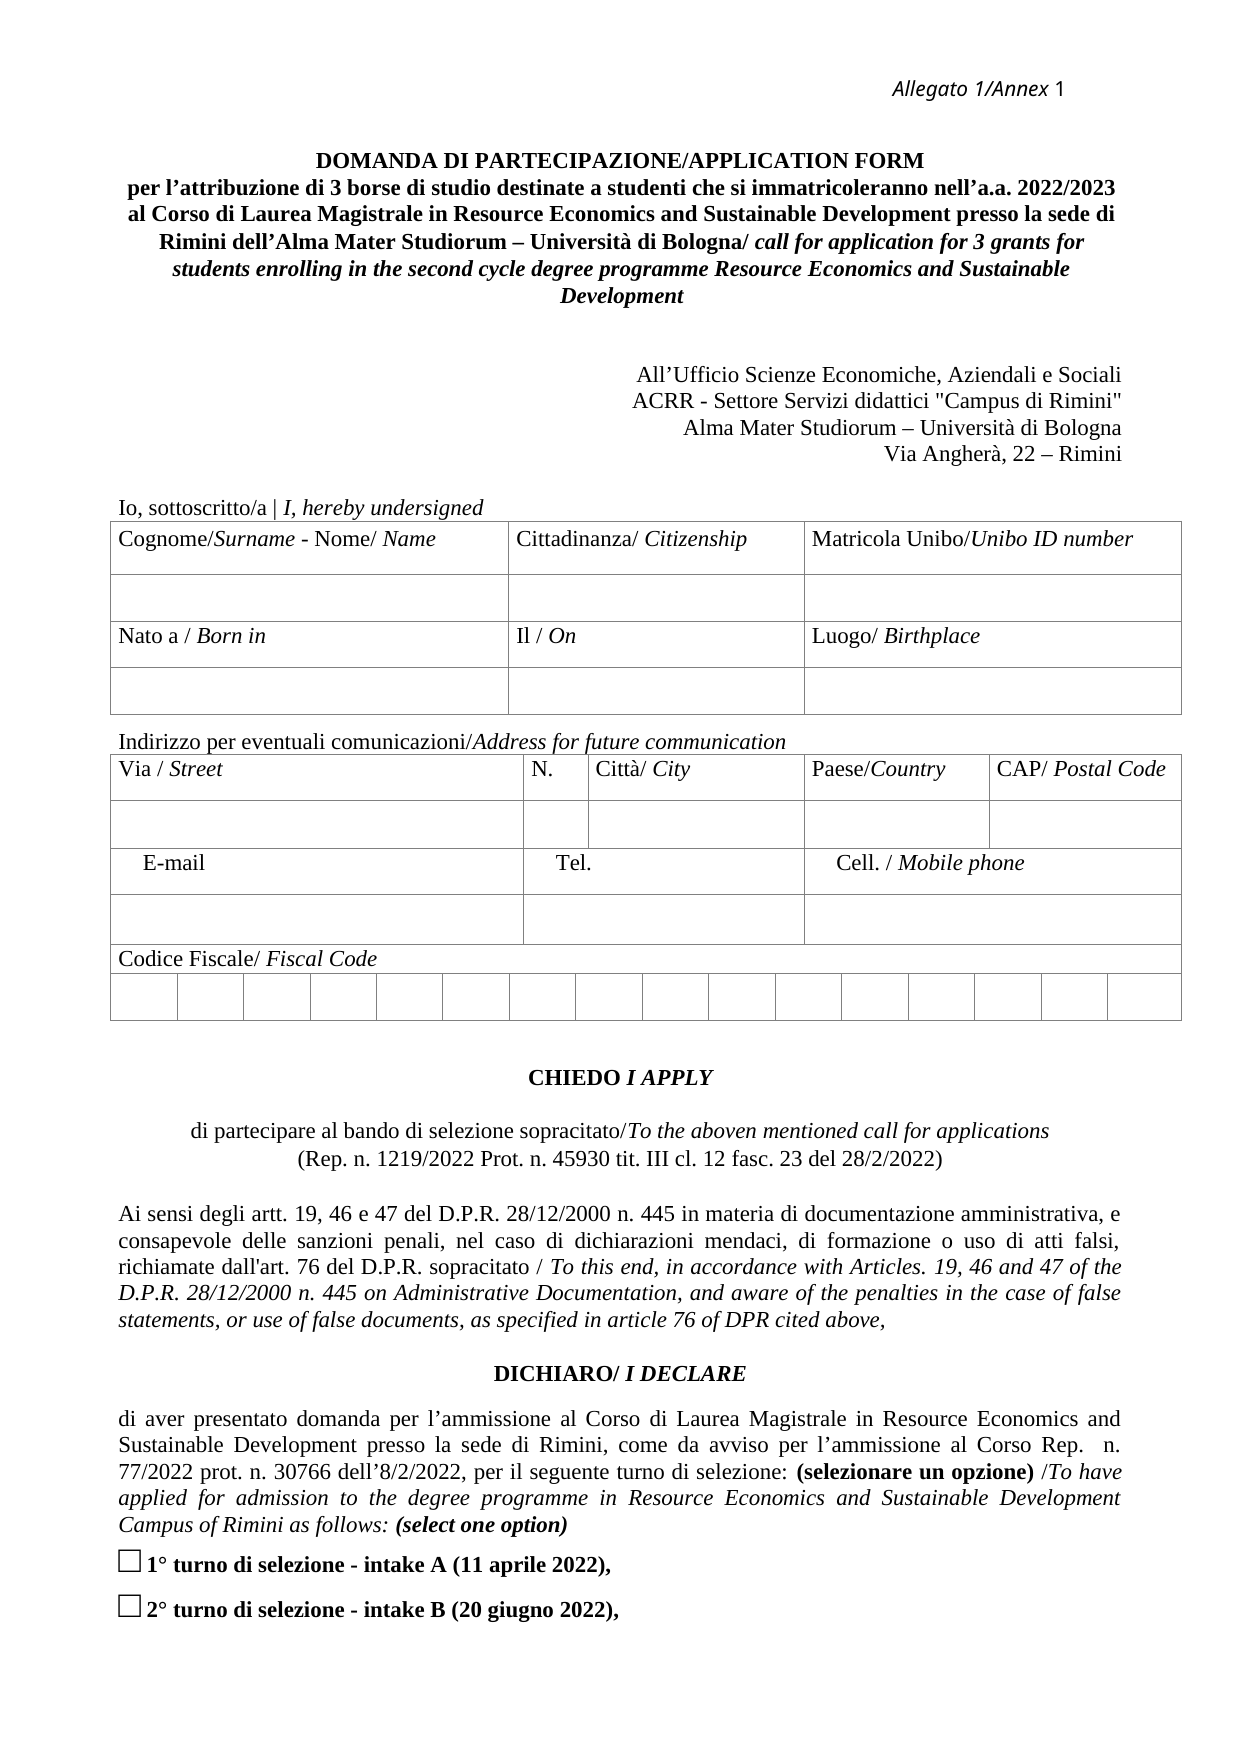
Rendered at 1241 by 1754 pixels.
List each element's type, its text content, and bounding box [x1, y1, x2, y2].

table_cell [805, 895, 1181, 943]
table_cell [842, 974, 908, 1020]
table_cell [111, 974, 177, 1020]
table_cell [178, 974, 243, 1020]
table_cell [311, 974, 376, 1020]
table_cell [805, 668, 1181, 714]
text □ 1° turno di selezione - intake A (11 aprile 2022), [118, 1537, 1122, 1580]
table_cell [509, 575, 804, 621]
table_cell [524, 801, 588, 847]
table_header Cognome/Surname - Nome/ Name [111, 522, 508, 573]
table_header Cittadinanza/ Citizenship [509, 522, 804, 573]
text CHIEDO I APPLY [118, 1064, 1122, 1091]
table_cell [111, 575, 508, 621]
subtitle Indirizzo per eventuali comunicazioni/Address for future communication [118, 728, 1122, 754]
table_cell Il / On [509, 622, 804, 667]
text □ 2° turno di selezione - intake B (20 giugno 2022), [118, 1582, 1122, 1625]
table_cell Cell. / Mobile phone [805, 849, 1181, 894]
text All’Ufficio Scienze Economiche, Aziendali e Sociali [118, 361, 1122, 387]
table_cell [776, 974, 841, 1020]
table_header Via / Street [111, 755, 523, 800]
text DOMANDA DI PARTECIPAZIONE/APPLICATION FORM [118, 148, 1122, 174]
text Ai sensi degli artt. 19, 46 e 47 del D.P.R. n. materia di documentazione amministrativa, e consapevole delle sanzioni penali, nel caso di dichiarazioni mendaci, di formazione o uso di atti falsi, richiamate dall'art. 76 del D.P.R. sopracitato / To this end, in accordance with Articles. 19, 46 and 47 of the D.P.R. 28/12/2000 n. 445 on Administrative Documentation, and aware of the penalties in the case of false statements, or use of false documents, as specified in article 76 of DPR cited above, [118, 1200, 1122, 1332]
table_cell [990, 801, 1181, 847]
list di aver presentato domanda per l’ammissione al Corso di Laurea Magistrale in Resource Economics and Sustainable Development presso la sede di Rimini, come da avviso per l’ammissione al Corso Rep. n. 77/2022 prot. n. 30766 dell’8/2/2022, per il seguente turno di selezione: (selezionare un opzione) /To have applied for admission to the degree programme in Resource Economics and Sustainable Development Campus of Rimini as follows: (select one option) [118, 1405, 1122, 1537]
table_cell [1042, 974, 1107, 1020]
text ACRR - Settore Servizi didattici "Campus di Rimini" [118, 387, 1122, 413]
table_header N. [524, 755, 588, 800]
text DICHIARO/ I DECLARE [118, 1360, 1122, 1386]
text Via Angherà, 22 – Rimini [118, 440, 1122, 466]
table_cell Codice Fiscale/ Fiscal Code [111, 945, 1181, 973]
table_cell Luogo/ Birthplace [805, 622, 1181, 667]
table_cell [805, 801, 989, 847]
table_cell Nato a / Born in [111, 622, 508, 667]
table_cell [377, 974, 442, 1020]
table_cell [509, 668, 804, 714]
table_cell [909, 974, 974, 1020]
table_header Matricola Unibo/Unibo ID number [805, 522, 1181, 573]
table_header CAP/ Postal Code [990, 755, 1181, 800]
table_cell [589, 801, 804, 847]
table_cell [443, 974, 509, 1020]
text Alma Mater Studiorum – Università di Bologna [118, 413, 1122, 440]
table_cell [524, 895, 804, 943]
table_cell [643, 974, 708, 1020]
table_header Paese/Country [805, 755, 989, 800]
table_cell Tel. [524, 849, 804, 894]
table_cell [709, 974, 775, 1020]
text (Rep. n. 1219/2022 Prot. n. 45930 tit. III cl. 12 fasc. 23 del 28/2/2022) [118, 1146, 1122, 1172]
table_cell [111, 895, 523, 943]
table_cell [111, 801, 523, 847]
table_cell [805, 575, 1181, 621]
table_cell [1108, 974, 1181, 1020]
table_cell [111, 668, 508, 714]
table_header Città/ City [589, 755, 804, 800]
table_cell E-mail [111, 849, 523, 894]
table_cell [244, 974, 310, 1020]
text di partecipare al bando di selezione sopracitato/To the aboven mentioned call for applications [118, 1117, 1122, 1143]
text Io, sottoscritto/a | I, hereby undersigned [118, 494, 1122, 521]
table_cell [975, 974, 1041, 1020]
text per l’attribuzione di 3 borse di studio destinate a studenti che si immatricoleranno nell’a.a. 2022/2023 al Corso di Laurea Magistrale in Resource Economics and Sustainable Development presso la sede di Rimini dell’Alma Mater Studiorum – Università di Bologna/ call for application for 3 grants for students enrolling in the second cycle degree programme Resource Economics and Sustainable Development [118, 174, 1125, 308]
table_cell [510, 974, 575, 1020]
table_cell [576, 974, 642, 1020]
